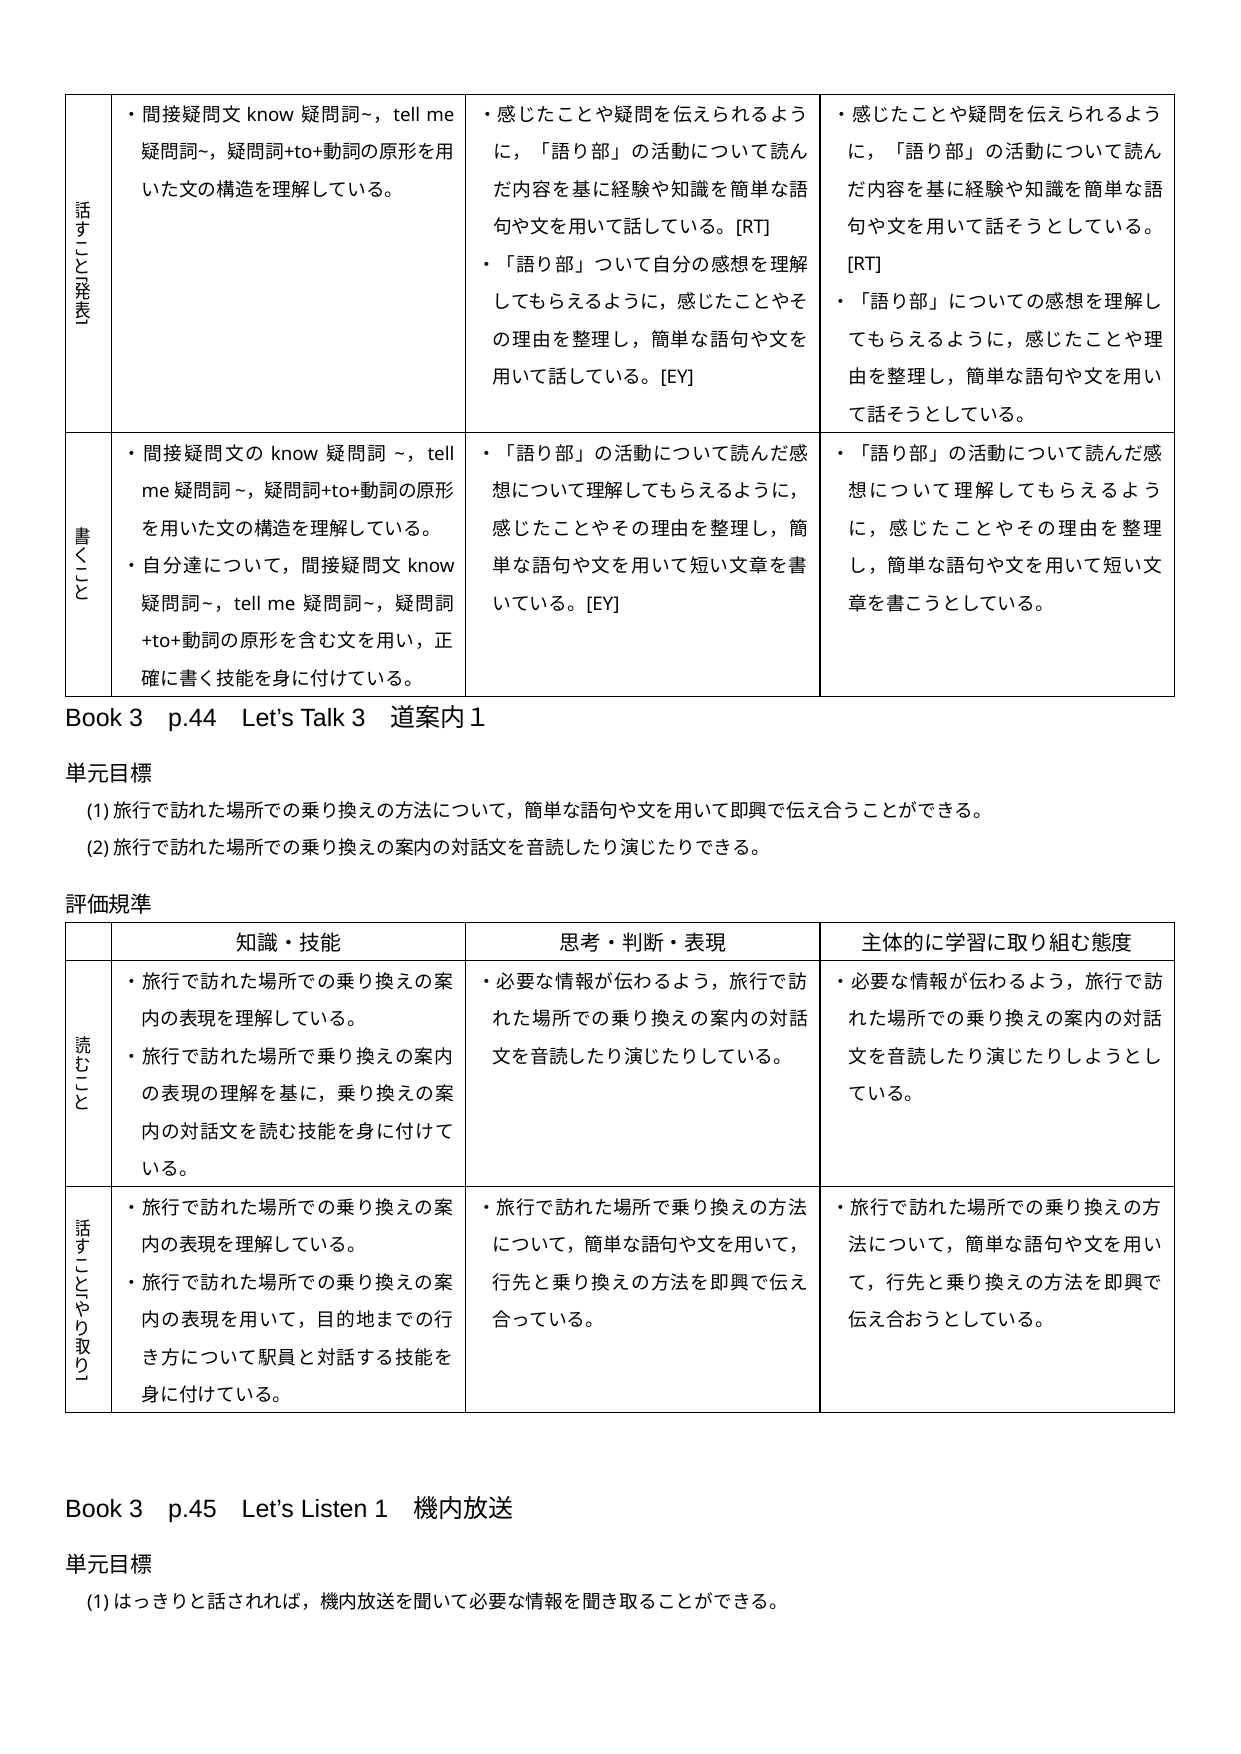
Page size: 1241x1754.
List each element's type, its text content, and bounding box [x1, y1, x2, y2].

text 単元目標 [65, 1544, 1163, 1582]
table_cell ・必要な情報が伝わるよう，旅行で訪れた場所での乗り換えの案内の対話文を音読したり演じたりしている。 [466, 961, 819, 1186]
text Book 3 p.44 Let’s Talk 3 道案内１ [65, 697, 1163, 734]
text (1) 旅行で訪れた場所での乗り換えの方法について，簡単な語句や文を用いて即興で伝え合うことができる。 [87, 790, 1163, 828]
table_cell ・旅行で訪れた場所で乗り換えの方法について，簡単な語句や文を用いて，行先と乗り換えの方法を即興で伝え合っている。 [466, 1187, 819, 1412]
table_header 知識・技能 [112, 923, 465, 960]
table_header [66, 923, 111, 960]
table_cell ・感じたことや疑問を伝えられるように，「語り部」の活動について読んだ内容を基に経験や知識を簡単な語句や文を用いて話している。[RT] ・「語り部」ついて自分の感想を理解してもらえるように，感じたことやその理由を整理し，簡単な語句や文を用いて話している。[EY] [466, 95, 819, 432]
table_cell ・間接疑問文know 疑問詞~，tell me 疑問詞~，疑問詞+to+動詞の原形を用いた文の構造を理解している。 [112, 95, 465, 432]
table_cell ・旅行で訪れた場所での乗り換えの方法について，簡単な語句や文を用いて，行先と乗り換えの方法を即興で伝え合おうとしている。 [821, 1187, 1174, 1412]
table_header 思考・判断・表現 [466, 923, 819, 960]
text 評価規準 [65, 884, 1163, 922]
table_cell ・旅行で訪れた場所での乗り換えの案内の表現を理解している。 ・旅行で訪れた場所で乗り換えの案内の表現の理解を基に，乗り換えの案内の対話文を読む技能を身に付けている。 [112, 961, 465, 1186]
text (1) はっきりと話されれば，機内放送を聞いて必要な情報を聞き取ることができる。 [87, 1582, 1163, 1619]
table_cell ・旅行で訪れた場所での乗り換えの案内の表現を理解している。 ・旅行で訪れた場所での乗り換えの案内の表現を用いて，目的地までの行き方について駅員と対話する技能を身に付けている。 [112, 1187, 465, 1412]
table_cell ・感じたことや疑問を伝えられるように，「語り部」の活動について読んだ内容を基に経験や知識を簡単な語句や文を用いて話そうとしている。[RT] ・「語り部」についての感想を理解してもらえるように，感じたことや理由を整理し，簡単な語句や文を用いて話そうとしている。 [821, 95, 1174, 432]
table_cell ・「語り部」の活動について読んだ感想について理解してもらえるように，感じたことやその理由を整理し，簡単な語句や文を用いて短い文章を書こうとしている。 [821, 433, 1174, 696]
table_cell 読むこと [66, 961, 111, 1186]
table_cell ・「語り部」の活動について読んだ感想について理解してもらえるように，感じたことやその理由を整理し，簡単な語句や文を用いて短い文章を書いている。[EY] [466, 433, 819, 696]
text Book 3 p.45 Let’s Listen 1 機内放送 [65, 1488, 1163, 1526]
text (2) 旅行で訪れた場所での乗り換えの案内の対話文を音読したり演じたりできる。 [87, 828, 1163, 865]
text 単元目標 [65, 753, 1163, 790]
table_cell ・間接疑問文のknow 疑問詞 ~，tell me 疑問詞 ~，疑問詞+to+動詞の原形を用いた文の構造を理解している。 ・自分達について，間接疑問文know 疑問詞~，tell me 疑問詞~，疑問詞+to+動詞の原形を含む文を用い，正確に書く技能を身に付けている。 [112, 433, 465, 696]
table_cell ・必要な情報が伝わるよう，旅行で訪れた場所での乗り換えの案内の対話文を音読したり演じたりしようとしている。 [821, 961, 1174, 1186]
table_cell 書くこと [66, 433, 111, 696]
table_cell 話すこと[やり取り] [66, 1187, 111, 1412]
table_header 主体的に学習に取り組む態度 [821, 923, 1174, 960]
table_cell 話すこと[発表] [66, 95, 111, 432]
